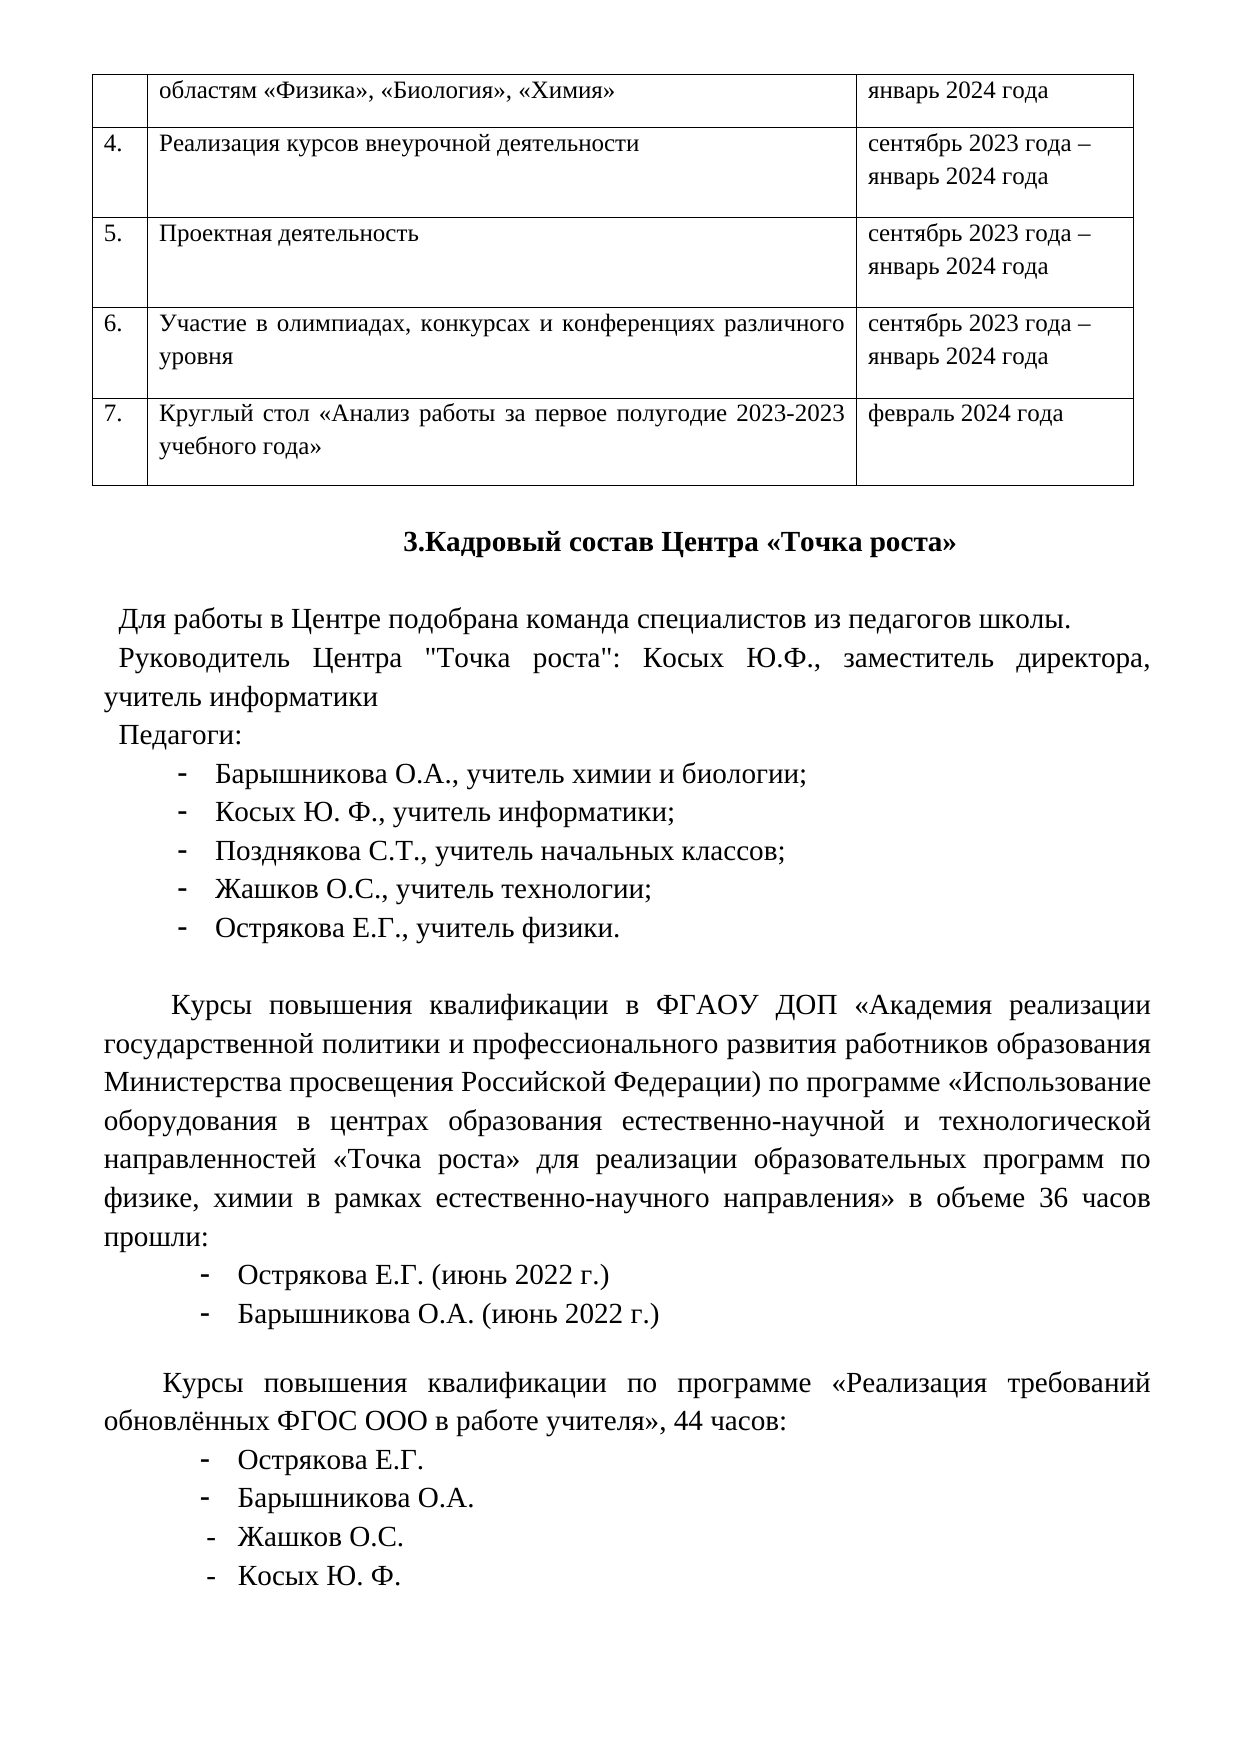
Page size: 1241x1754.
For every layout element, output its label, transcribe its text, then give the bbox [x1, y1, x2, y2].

list Барышникова О.А. (июнь 2022 г.) [200, 1296, 1152, 1329]
list Косых Ю. Ф., учитель информатики; [177, 794, 1152, 828]
table_cell Реализация курсов внеурочной деятельности [148, 128, 856, 217]
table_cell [857, 75, 1133, 127]
text Для работы в Центре подобрана команда специалистов из педагогов школы. [103, 602, 1152, 635]
list Барышникова О.А. [200, 1481, 1152, 1514]
text Руководитель Центра "Точка роста": Косых Ю.Ф., заместитель директора, учитель информатики [103, 640, 1152, 712]
text Курсы повышения квалификации в ФГАОУ ДОП «Академия реализации государственной политики и профессионального развития работников образования Министерства просвещения Российской Федерации) по программе «Использование оборудования в центрах образования естественно-научной и технологической направленностей «Точка роста» для реализации образовательных программ по физике, химии в рамках естественно-научного направления» в объеме 36 часов прошли: [103, 987, 1152, 1252]
table_cell Круглый стол «Анализ работы за первое полугодие 2023-2023 учебного года» [148, 399, 856, 485]
table_cell сентябрь 2023 года –январь 2024 года [857, 218, 1133, 307]
table_cell [93, 399, 147, 485]
text Педагоги: [103, 717, 1152, 751]
list Барышникова О.А., учитель химии и биологии; [177, 756, 1152, 789]
list Жашков О.С., учитель технологии; [177, 872, 1152, 905]
table_cell [93, 128, 147, 217]
text - Косых Ю. Ф. [103, 1558, 1152, 1591]
table_cell Проектная деятельность [148, 218, 856, 307]
list 3.Кадровый состав Центра «Точка роста» [209, 524, 1152, 558]
table_cell [93, 218, 147, 307]
table_cell [93, 75, 147, 127]
list Острякова Е.Г., учитель физики. [177, 910, 1152, 944]
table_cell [857, 128, 1133, 217]
list Острякова Е.Г. (июнь 2022 г.) [200, 1257, 1152, 1291]
list Острякова Е.Г. [200, 1442, 1152, 1476]
text Курсы повышения квалификации по программе «Реализация требований обновлённых ФГОС ООО в работе учителя», 44 часов: [103, 1365, 1152, 1437]
table_cell Участие в олимпиадах, конкурсах и конференциях различного уровня [148, 308, 856, 397]
table_cell сентябрь 2023 года –январь 2024 года [857, 308, 1133, 397]
table_cell [93, 308, 147, 397]
text - Жашков О.С. [103, 1519, 1152, 1553]
list Позднякова С.Т., учитель начальных классов; [177, 833, 1152, 867]
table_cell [148, 75, 856, 127]
table_cell февраль 2024 года [857, 399, 1133, 485]
